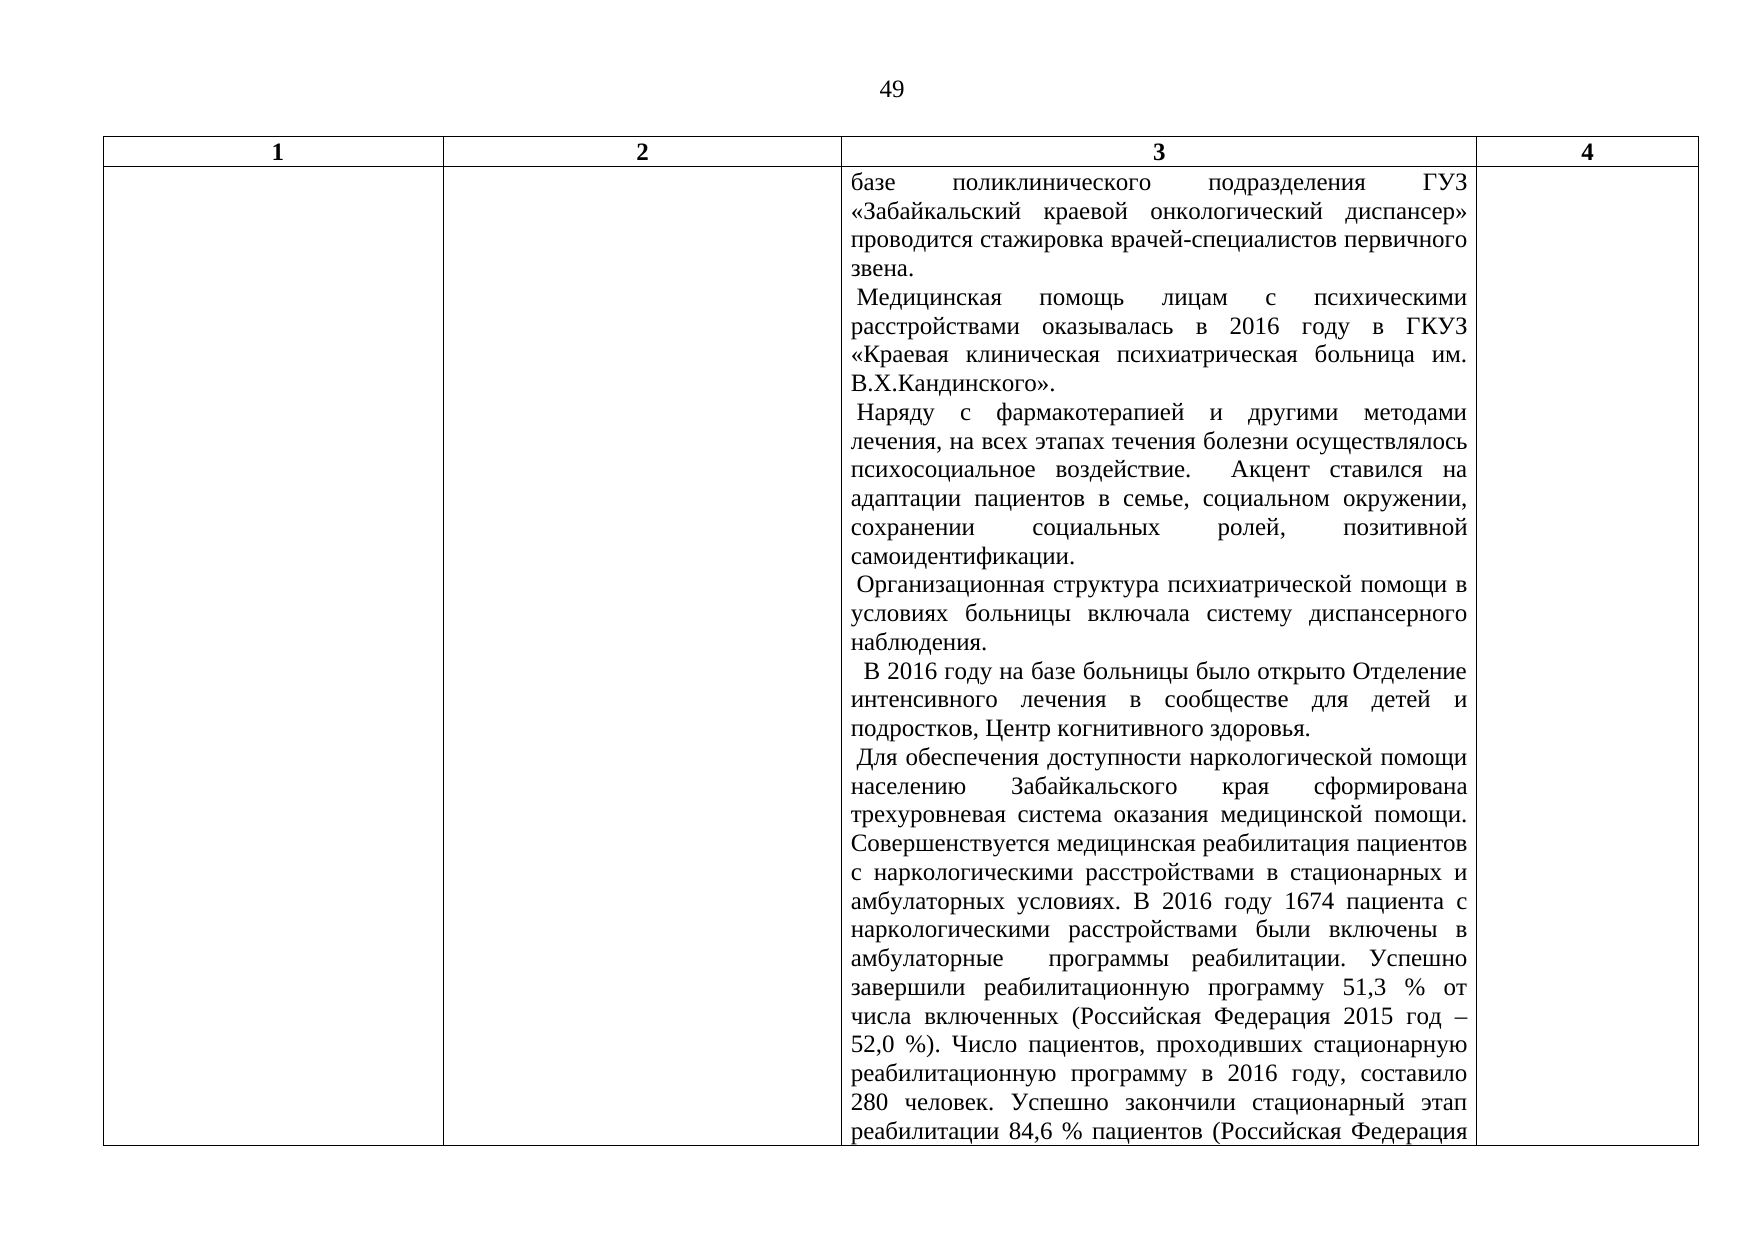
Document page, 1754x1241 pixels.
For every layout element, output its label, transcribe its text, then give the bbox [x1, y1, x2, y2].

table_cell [842, 167, 1476, 1144]
table_cell [1477, 167, 1698, 1144]
table_header 4 [1477, 137, 1698, 166]
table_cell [444, 167, 841, 1144]
table_header 1 [104, 137, 443, 166]
table_cell [104, 167, 443, 1144]
table_header 3 [842, 137, 1476, 166]
table_header 2 [444, 137, 841, 166]
